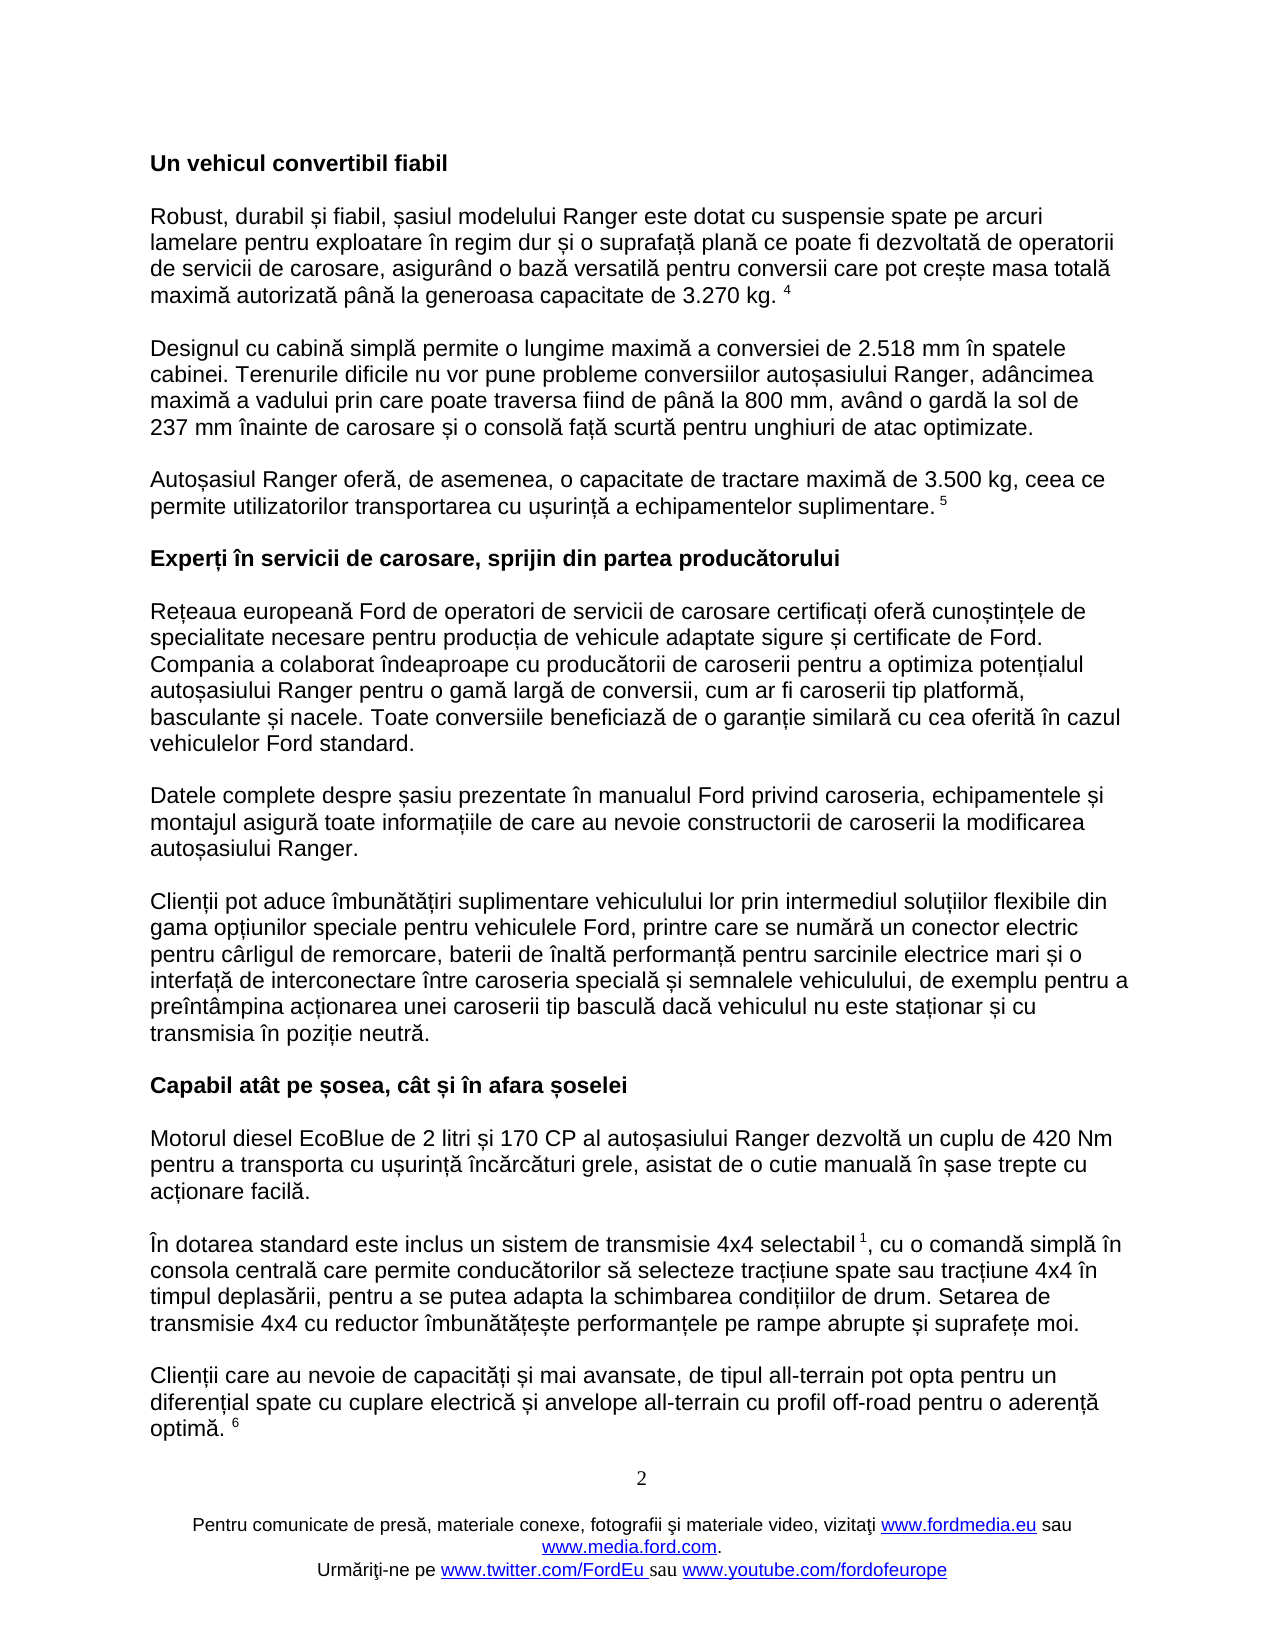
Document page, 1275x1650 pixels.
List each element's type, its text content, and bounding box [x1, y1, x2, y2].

text Designul cu cabină simplă permite o lungime maximă a conversiei de 2.518 mm în spatele cabinei. Terenurile dificile nu vor pune probleme conversiilor autoșasiului Ranger, adâncimea maximă a vadului prin care poate traversa fiind de până la 800 mm, având o gardă la sol de 237 mm înainte de carosare și o consolă față scurtă pentru unghiuri de atac optimizate. [150, 334, 1133, 440]
text Capabil atât pe șosea, cât și în afara șoselei [150, 1072, 1133, 1099]
text În dotarea standard este inclus un sistem de transmisie 4x4 selectabil 1, cu o comandă simplă în consola centrală care permite conducătorilor să selecteze tracțiune spate sau tracțiune 4x4 în timpul deplasării, pentru a se putea adapta la schimbarea condițiilor de drum. Setarea de transmisie 4x4 cu reductor îmbunătățește performanțele pe rampe abrupte și suprafețe moi. [150, 1231, 1133, 1336]
text Un vehicul convertibil fiabil [150, 150, 1133, 176]
text Motorul diesel EcoBlue de 2 litri și 170 CP al autoșasiului Ranger dezvoltă un cuplu de 420 Nm pentru a transporta cu ușurință încărcături grele, asistat de o cutie manuală în șase trepte cu acționare facilă. [150, 1125, 1133, 1204]
text Autoșasiul Ranger oferă, de asemenea, o capacitate de tractare maximă de 3.500 kg, ceea ce permite utilizatorilor transportarea cu ușurință a echipamentelor suplimentare. 5 [150, 466, 1133, 519]
text Clienții pot aduce îmbunătățiri suplimentare vehiculului lor prin intermediul soluțiilor flexibile din gama opțiunilor speciale pentru vehiculele Ford, printre care se numără un conector electric pentru cârligul de remorcare, baterii de înaltă performanță pentru sarcinile electrice mari și o interfață de interconectare între caroseria specială și semnalele vehiculului, de exemplu pentru a preîntâmpina acționarea unei caroserii tip basculă dacă vehiculul nu este staționar și cu transmisia în poziție neutră. [150, 888, 1133, 1046]
text Rețeaua europeană Ford de operatori de servicii de carosare certificați oferă cunoștințele de specialitate necesare pentru producția de vehicule adaptate sigure și certificate de Ford. Compania a colaborat îndeaproape cu producătorii de caroserii pentru a optimiza potențialul autoșasiului Ranger pentru o gamă largă de conversii, cum ar fi caroserii tip platformă, basculante și nacele. Toate conversiile beneficiază de o garanție similară cu cea oferită în cazul vehiculelor Ford standard. [150, 598, 1133, 756]
text Datele complete despre șasiu prezentate în manualul Ford privind caroseria, echipamentele și montajul asigură toate informațiile de care au nevoie constructorii de caroserii la modificarea autoșasiului Ranger. [150, 782, 1133, 862]
text Robust, durabil și fiabil, șasiul modelului Ranger este dotat cu suspensie spate pe arcuri lamelare pentru exploatare în regim dur și o suprafață plană ce poate fi dezvoltată de operatorii de servicii de carosare, asigurând o bază versatilă pentru conversii care pot crește masa totală maximă autorizată până la generoasa capacitate de 3.270 kg. 4 [150, 203, 1133, 308]
text Experți în servicii de carosare, sprijin din partea producătorului [150, 545, 1133, 572]
text Clienții care au nevoie de capacități și mai avansate, de tipul all-terrain pot opta pentru un diferențial spate cu cuplare electrică și anvelope all-terrain cu profil off-road pentru o aderență optimă. 6 [150, 1362, 1133, 1441]
